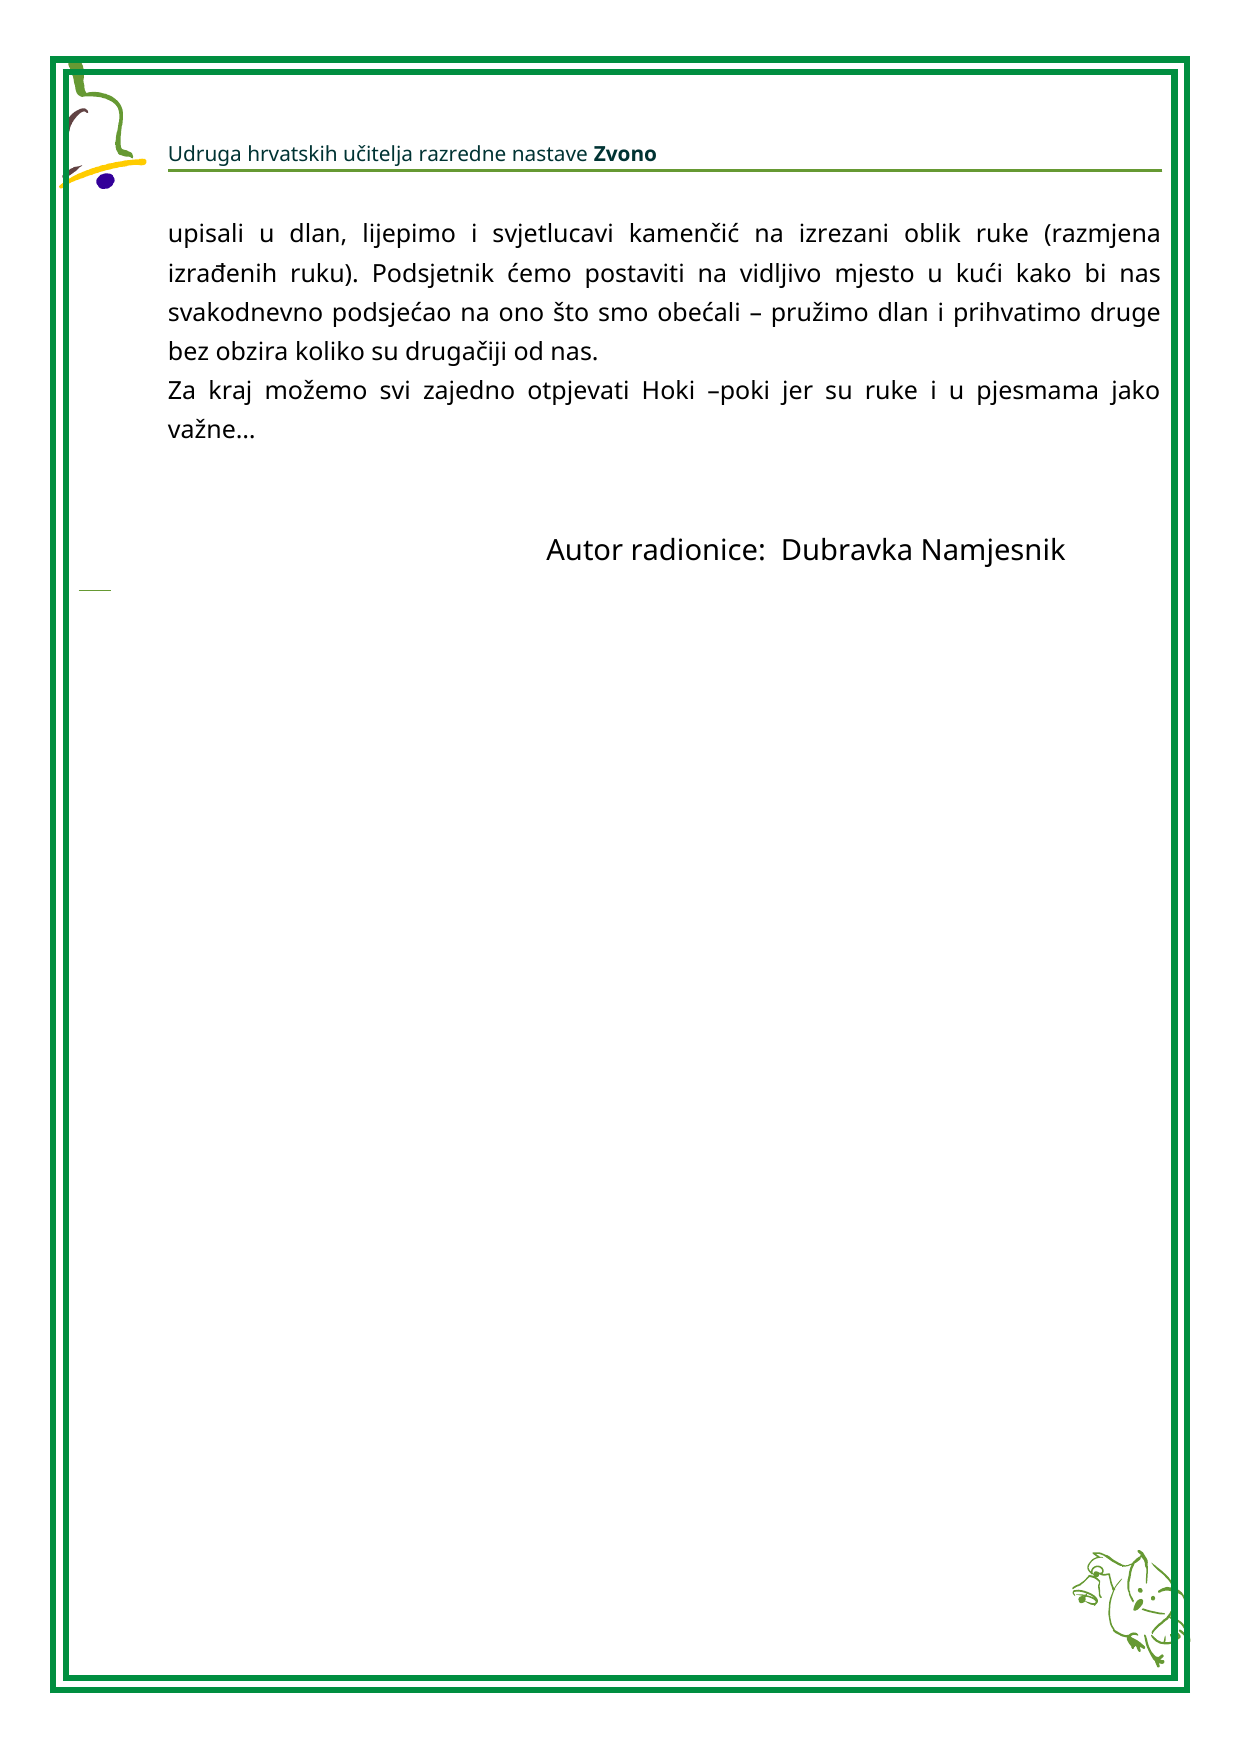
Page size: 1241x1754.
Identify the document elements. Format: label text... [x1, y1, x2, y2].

text Za kraj možemo svi zajedno otpjevati Hoki –poki jer su ruke i u pjesmama jako važne… [168, 373, 1162, 446]
text Autor radionice: Dubravka Namjesnik [168, 529, 1162, 569]
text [168, 216, 1162, 368]
